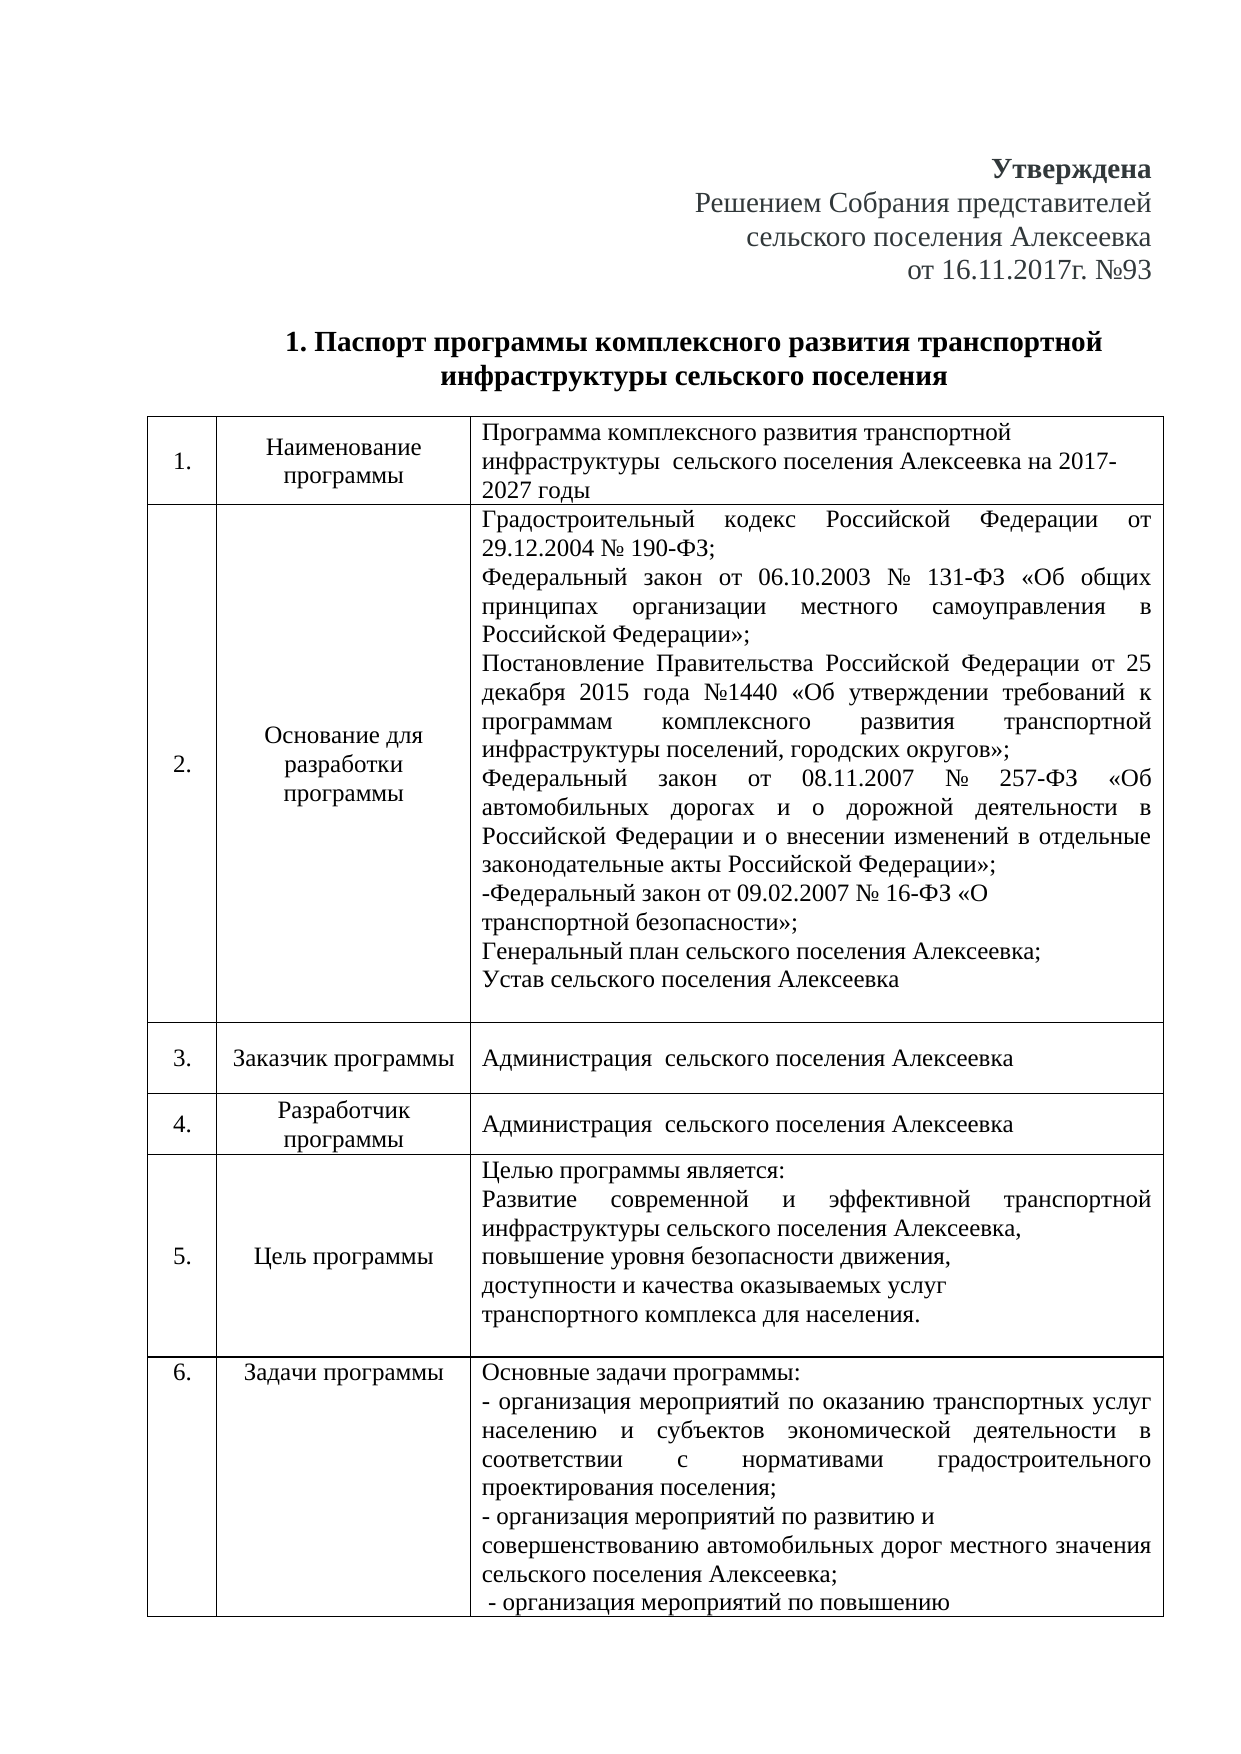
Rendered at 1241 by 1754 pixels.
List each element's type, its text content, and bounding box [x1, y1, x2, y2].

text Утверждена [177, 152, 1152, 185]
table_header Программа комплексного развития транспортной инфраструктуры сельского поселения Алексеевка на 2017-2027 годы [471, 417, 1163, 503]
table_cell Цель программы [217, 1155, 470, 1356]
text Решением Собрания представителей [177, 185, 1152, 219]
table_cell 6. [148, 1358, 216, 1616]
table_cell Целью программы является: Развитие современной и эффективной транспортной инфраструктуры сельского поселения Алексеевка, повышение уровня безопасности движения, доступности и качества оказываемых услуг транспортного комплекса для населения. [471, 1155, 1163, 1356]
table_cell 2. [148, 505, 216, 1022]
table_cell Основание для разработки программы [217, 505, 470, 1022]
table_cell Администрация сельского поселения Алексеевка [471, 1094, 1163, 1154]
table_cell Градостроительный кодекс Российской Федерации от 29.12.2004 № 190-ФЗ; Федеральный закон от 06.10.2003 № 131-ФЗ «Об общих принципах организации местного самоуправления в Российской Федерации»; Постановление Правительства Российской Федерации от 25 декабря 2015 года №1440 «Об утверждении требований к программам комплексного развития транспортной инфраструктуры поселений, городских округов»; Федеральный закон от 08.11.2007 № 257-ФЗ «Об автомобильных дорогах и о дорожной деятельности в Российской Федерации и о внесении изменений в отдельные законодательные акты Российской Федерации»; -Федеральный закон от 09.02.2007 № 16-ФЗ «О транспортной безопасности»; Генеральный план сельского поселения Алексеевка; Устав сельского поселения Алексеевка [471, 505, 1163, 1022]
table_cell 3. [148, 1023, 216, 1092]
text сельского поселения Алексеевка [177, 219, 1152, 252]
table_cell Заказчик программы [217, 1023, 470, 1092]
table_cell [471, 1358, 1163, 1616]
table_header Наименование программы [217, 417, 470, 503]
table_cell Администрация сельского поселения Алексеевка [471, 1023, 1163, 1092]
text от 16.11.2017г. №93 [177, 252, 1152, 286]
table_cell Задачи программы [217, 1358, 470, 1616]
table_cell 5. [148, 1155, 216, 1356]
table_cell Разработчик программы [217, 1094, 470, 1154]
table_header 1. [148, 417, 216, 503]
text 1. Паспорт программы комплексного развития транспортной инфраструктуры сельского поселения [236, 324, 1152, 391]
table_cell 4. [148, 1094, 216, 1154]
